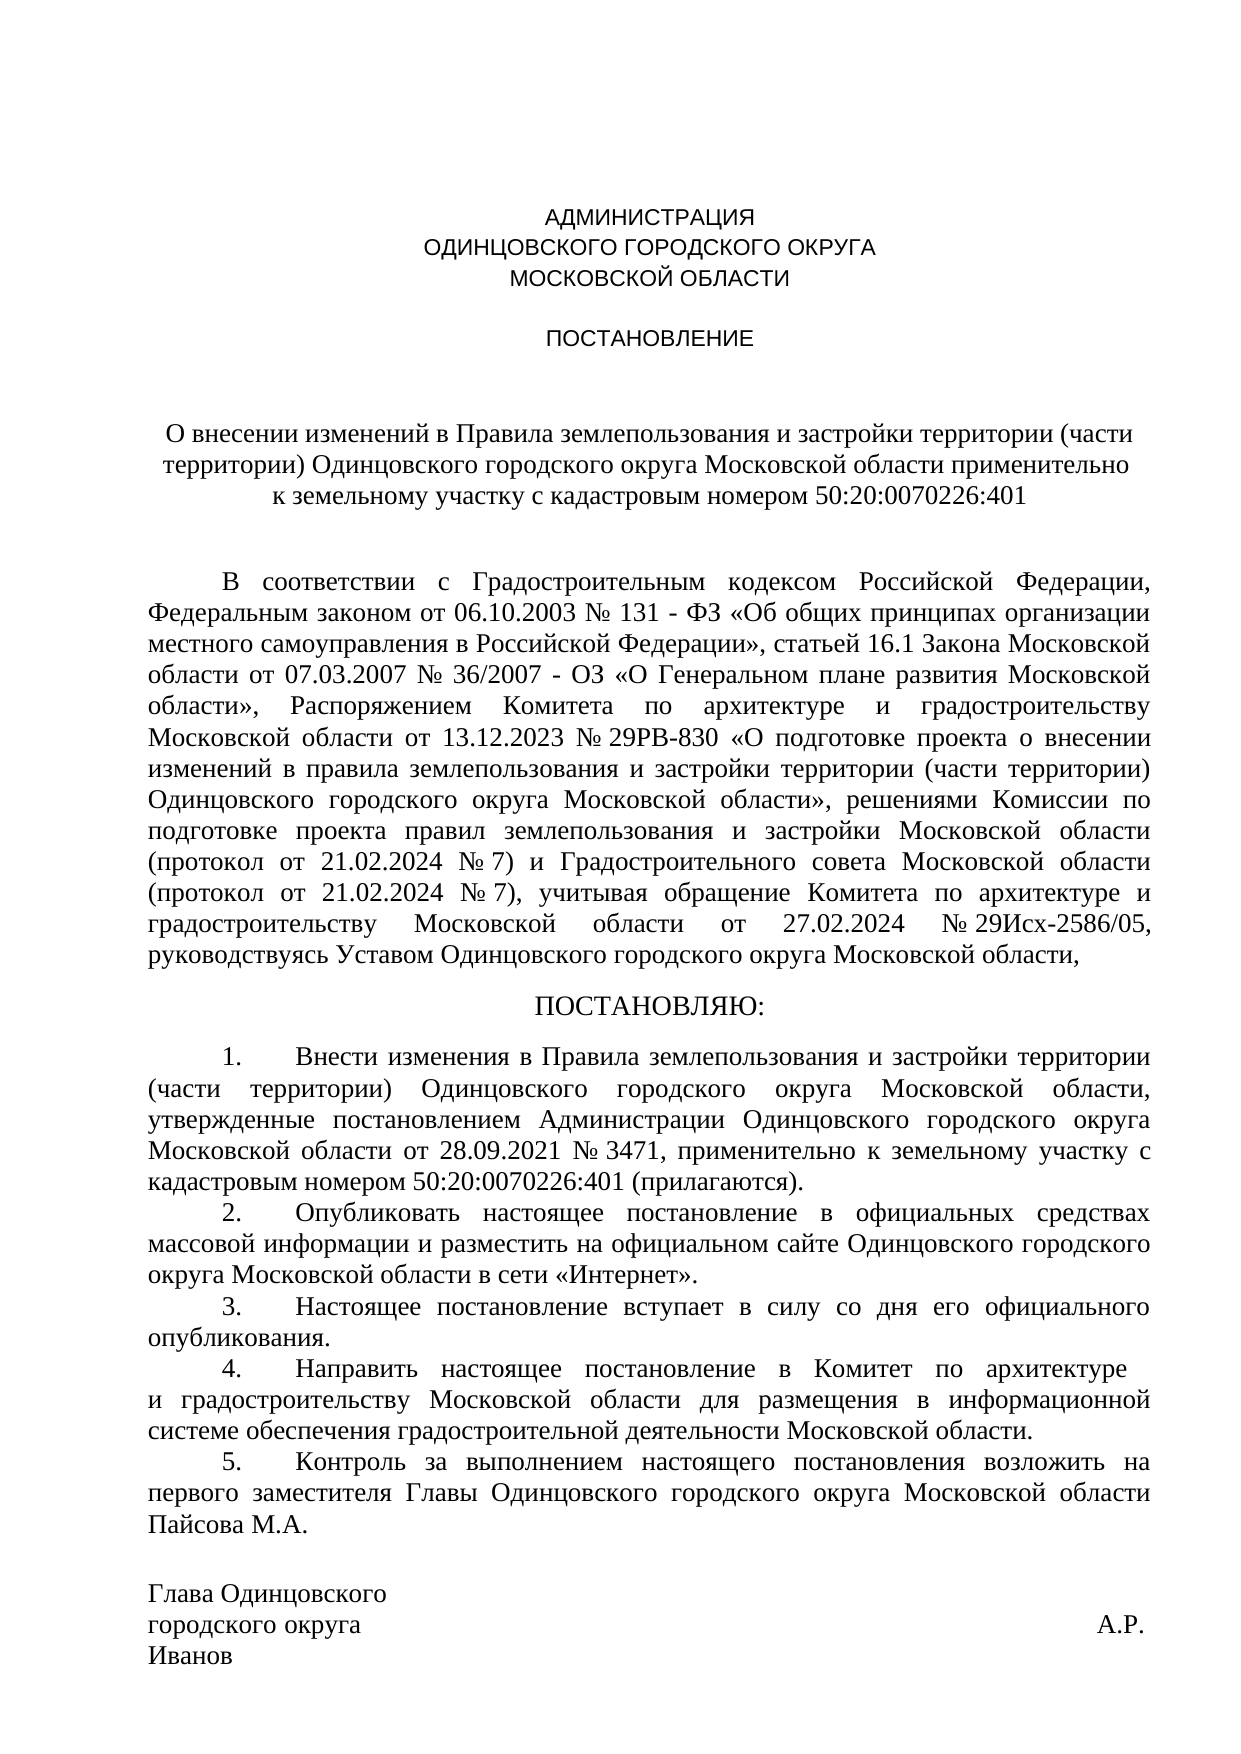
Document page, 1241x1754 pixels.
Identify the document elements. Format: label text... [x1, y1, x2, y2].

text городского округа А.Р. Иванов [148, 1608, 1152, 1671]
text Глава Одинцовского [148, 1577, 1152, 1608]
list Контроль за выполнением настоящего постановления возложить на первого заместителя Главы Одинцовского городского округа Московской области Пайсова М.А. [148, 1445, 1152, 1539]
text ПОСТАНОВЛЕНИЕ [148, 325, 1152, 351]
list Опубликовать настоящее постановление в официальных средствах массовой информации и разместить на официальном сайте Одинцовского городского округа Московской области в сети «Интернет». [148, 1196, 1152, 1290]
text О внесении изменений в Правила землепользования и застройки территории (части территории) Одинцовского городского округа Московской области применительно к земельному участку с кадастровым номером 50:20:0070226:401 [148, 417, 1152, 510]
list Внести изменения в Правила землепользования и застройки территории (части территории) Одинцовского городского округа Московской области, утвержденные постановлением Администрации Одинцовского городского округа Московской области от 28.09.2021 № 3471, применительно к земельному участку с кадастровым номером 50:20:0070226:401 (прилагаются). [148, 1041, 1152, 1196]
list Настоящее постановление вступает в силу со дня его официального опубликования. [148, 1290, 1152, 1352]
list Направить настоящее постановление в Комитет по архитектуре и градостроительству Московской области для размещения в информационной системе обеспечения градостроительной деятельности Московской области. [148, 1352, 1152, 1445]
text В соответствии с Градостроительным кодексом Российской Федерации, Федеральным законом от 06.10.2003 № 131 - ФЗ «Об общих принципах организации местного самоуправления в Российской Федерации», статьей 16.1 Закона Московской области от 07.03.2007 № 36/2007 - ОЗ «О Генеральном плане развития Московской области», Распоряжением Комитета по архитектуре и градостроительству Московской области от 13.12.2023 № 29РВ-830 «О подготовке проекта о внесении изменений в правила землепользования и застройки территории (части территории) Одинцовского городского округа Московской области», решениями Комиссии по подготовке проекта правил землепользования и застройки Московской области (протокол от 21.02.2024 № 7) и Градостроительного совета Московской области (протокол от 21.02.2024 № 7), учитывая обращение Комитета по архитектуре и градостроительству Московской области от 27.02.2024 № 29Исх-2586/05, руководствуясь Уставом Одинцовского городского округа Московской области, [148, 565, 1152, 970]
text МОСКОВСКОЙ ОБЛАСТИ [148, 264, 1152, 291]
text АДМИНИСТРАЦИЯ [148, 204, 1152, 230]
text ПОСТАНОВЛЯЮ: [148, 989, 1152, 1021]
text ОДИНЦОВСКОГО ГОРОДСКОГО ОКРУГА [148, 234, 1152, 261]
